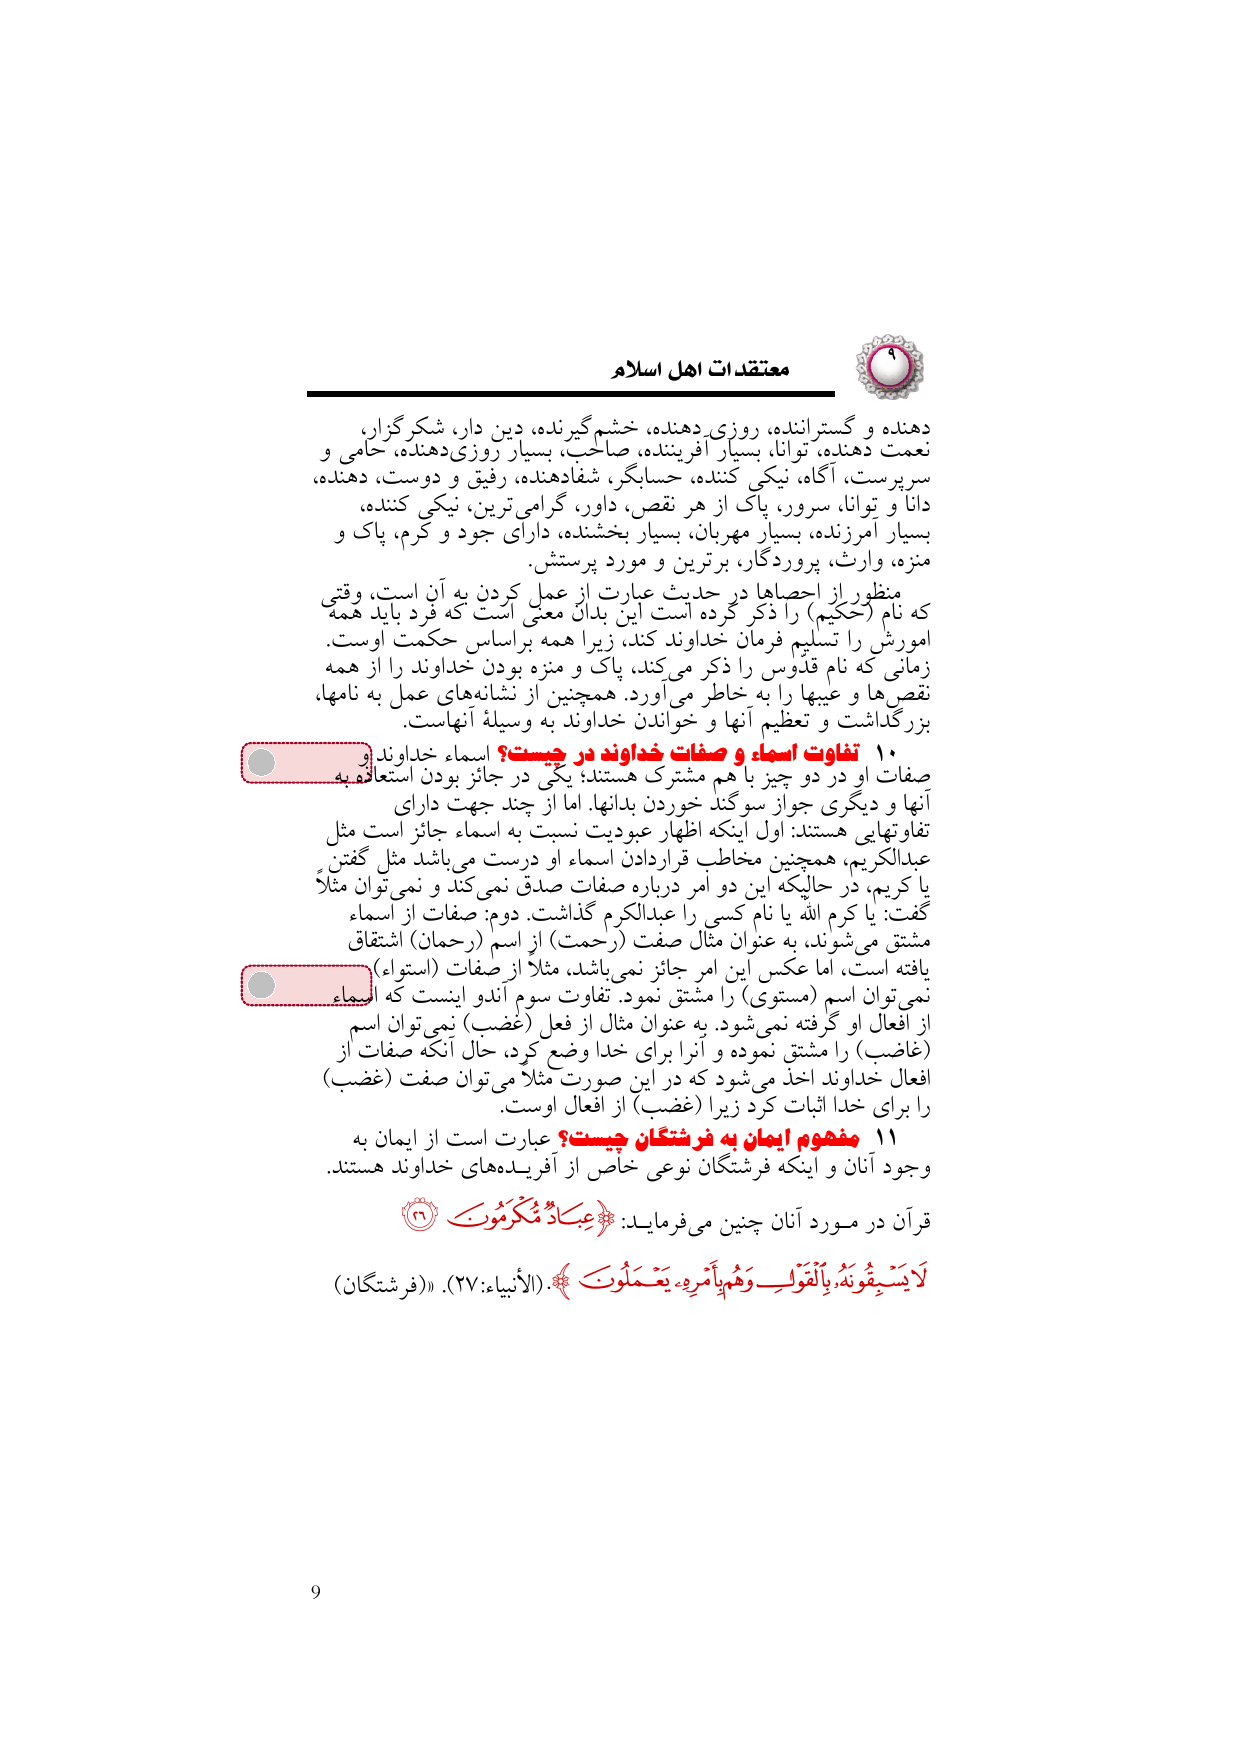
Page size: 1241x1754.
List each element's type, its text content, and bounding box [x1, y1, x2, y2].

text منظور از احصاها در حديث عبارت از عمل كردن به آن است، وقتي كه نام (حكيم) را ذكر كرده است اين بدان معني است كه فرد بايد همه امورش را تسليم فرمان خداوند كند، زيرا همه براساس حكمت اوست. زماني كه نام قدّوس را ذكر می‌كند، پاك و منزه بودن خداوند را از همه نقص‌ها و عيبها را به خاطر می‌آورد. همچنين از نشانه‌هاي عمل به نامها، بزرگداشت و تعظيم آنها و خواندن خداوند به وسيلة آنهاست. [311, 578, 929, 739]
text 10 تفاوت اسماء و صفات خداوند در چيست؟ اسماء خداوند و صفات او در دو چيز با هم مشترک هستند؛ يکي در جائز بودن استعاذه به آنها و ديگري جواز سوگند خوردن بدانها. اما از چند جهت داراي تفاوتهايي هستند: اول اينکه اظهار عبوديت نسبت به اسماء جائز است مثل عبدالکريم، همچنين مخاطب قراردادن اسماء او درست مي‌باشد مثل گفتن يا کريم، در حاليکه اين دو امر درباره صفات صدق نمي‌کند و نمي‌توان مثلاً گفت: يا کرم اللّه يا نام کسي را عبدالکرم گذاشت. دوم: صفات از اسماء مشتق مي‌شوند، به عنوان مثال صفت (رحمت) از اسم (رحمان) اشتقاق يافته است، اما عکس اين امر جائز نمي‌باشد، مثلاً از صفات (استواء) نمي‌توان اسم (مستوي) را مشتق نمود. تفاوت سوم آندو اينست که اسماء از افعال او گرفته نمي‌شود. به عنوان مثال از فعل (غضب) نمي‌توان اسم (غاضب) را مشتق نموده و آنرا براي خدا وضع کرد، حال آنکه صفات از افعال خداوند اخذ مي‌شود که در اين صورت مثلاً مي‌توان صفت (غضب) را براي خدا اثبات کرد زيرا (غضب) از افعال اوست. [311, 739, 929, 1125]
picture [855, 334, 924, 400]
